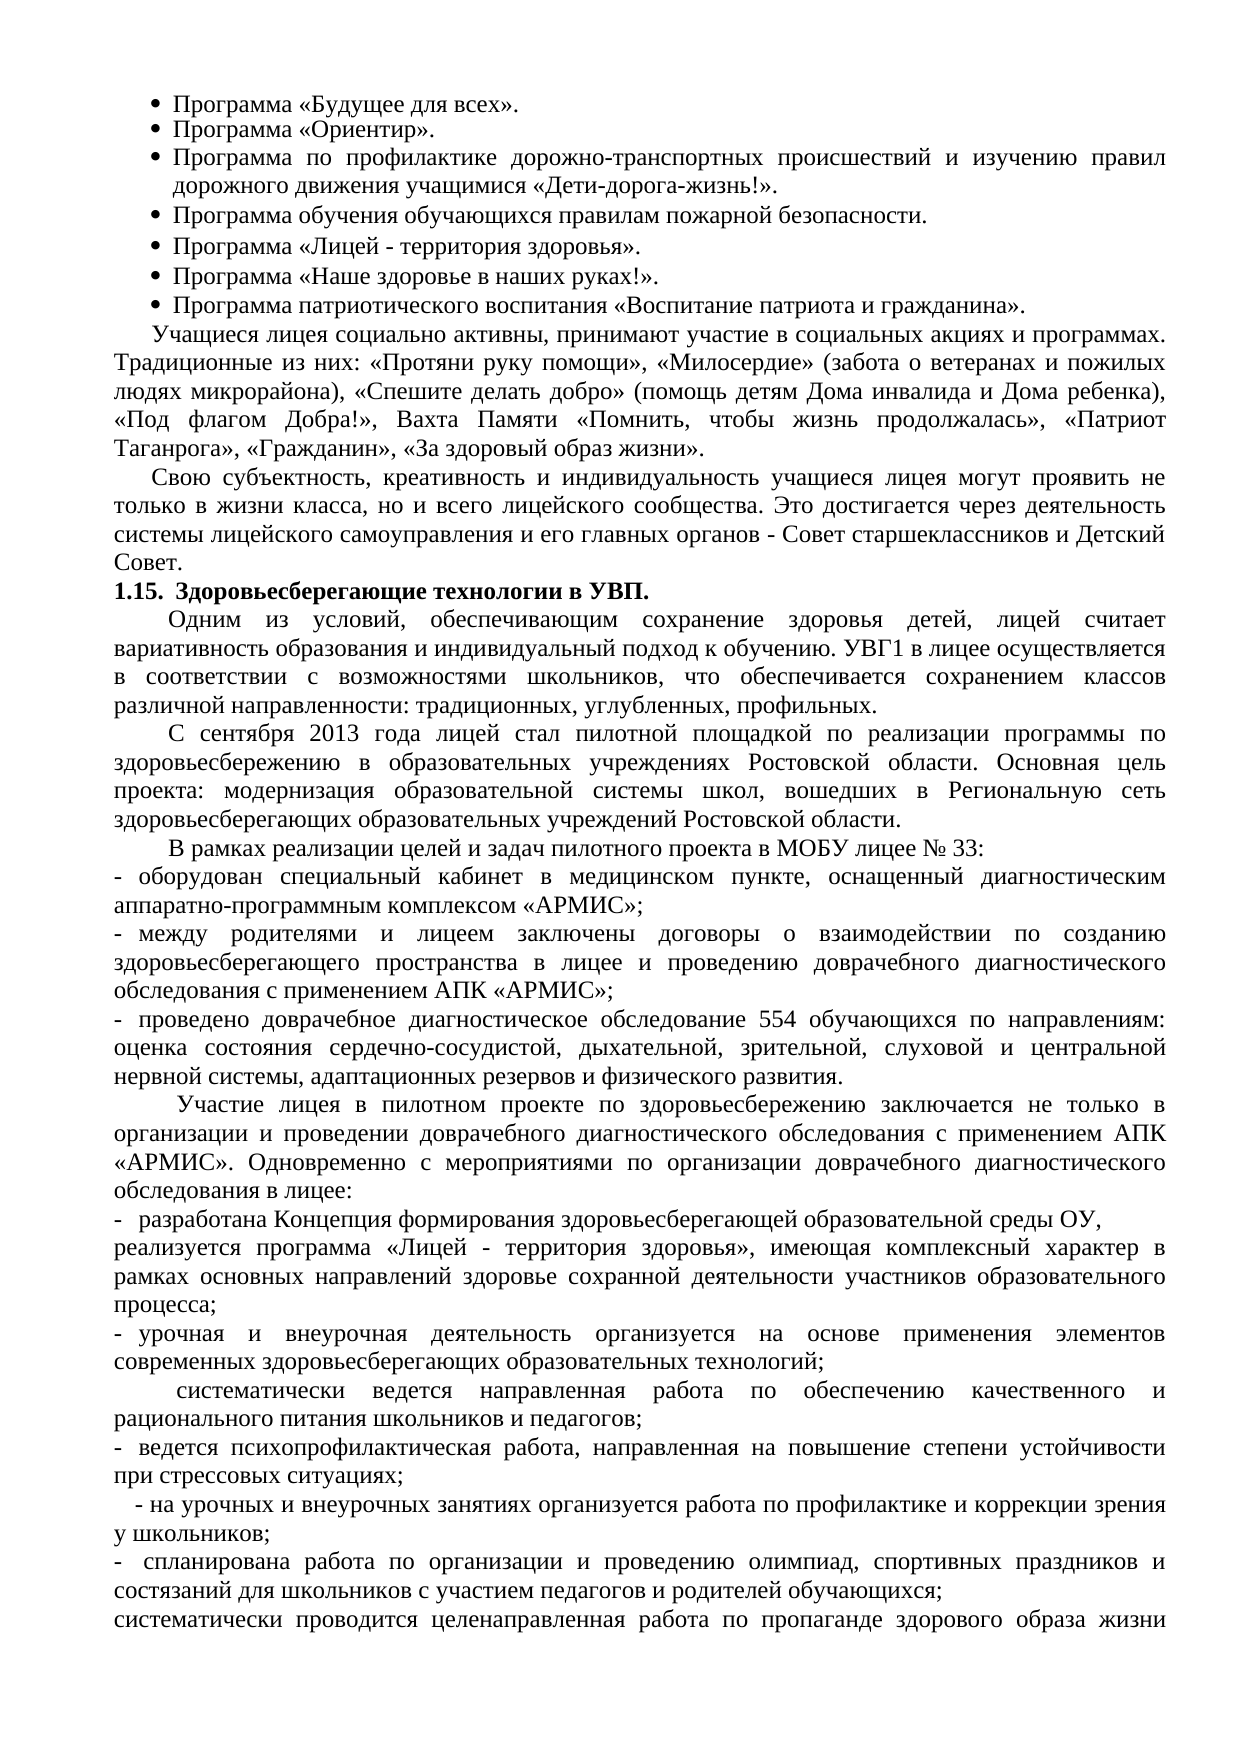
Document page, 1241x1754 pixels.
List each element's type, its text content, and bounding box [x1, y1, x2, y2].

list Здоровьесберегающие технологии в УВП. [114, 576, 1167, 605]
list Программа обучения обучающихся правилам пожарной безопасности. [151, 199, 1167, 230]
list ведется психопрофилактическая работа, направленная на повышение степени устойчивости при стрессовых ситуациях; [114, 1433, 1167, 1490]
list проведено доврачебное диагностическое обследование 554 обучающихся по направлениям: оценка состояния сердечно-сосудистой, дыхательной, зрительной, слуховой и центральной нервной системы, адаптационных резервов и физического развития. [114, 1004, 1167, 1090]
text Учащиеся лицея социально активны, принимают участие в социальных акциях и программах. Традиционные из них: «Протяни руку помощи», «Милосердие» (забота о ветеранах и пожилых людях микрорайона), «Спешите делать добро» (помощь детям Дома инвалида и Дома ребенка), «Под флагом Добра!», Вахта Памяти «Помнить, чтобы жизнь продолжалась», «Патриот Таганрога», «Гражданин», «За здоровый образ жизни». [114, 319, 1167, 462]
text реализуется программа «Лицей - территория здоровья», имеющая комплексный характер в рамках основных направлений здоровье сохранной деятельности участников образовательного процесса; [114, 1233, 1167, 1318]
list Программа «Лицей - территория здоровья». [151, 230, 1167, 260]
text Свою субъектность, креативность и индивидуальность учащиеся лицея могут проявить не только в жизни класса, но и всего лицейского сообщества. Это достигается через деятельность системы лицейского самоуправления и его главных органов - Совет старшеклассников и Детский Совет. [114, 462, 1167, 576]
list разработана Концепция формирования здоровьесберегающей образовательной среды ОУ, [114, 1204, 1167, 1233]
text систематически ведется направленная работа по обеспечению качественного и рационального питания школьников и педагогов; [114, 1376, 1167, 1433]
list Программа патриотического воспитания «Воспитание патриота и гражданина». [151, 291, 1167, 319]
list Программа «Будущее для всех». [151, 92, 1167, 117]
text С сентября 2013 года лицей стал пилотной площадкой по реализации программы по здоровьесбережению в образовательных учреждениях Ростовской области. Основная цель проекта: модернизация образовательной системы школ, вошедших в Региональную сеть здоровьесберегающих образовательных учреждений Ростовской области. [114, 719, 1167, 833]
list Программа «Наше здоровье в наших руках!». [151, 260, 1167, 291]
list Программа по профилактике дорожно-транспортных происшествий и изучению правил дорожного движения учащимися «Дети-дорога-жизнь!». [151, 142, 1167, 199]
text В рамках реализации целей и задач пилотного проекта в МОБУ лицее № 33: [114, 833, 1167, 862]
text Участие лицея в пилотном проекте по здоровьесбережению заключается не только в организации и проведении доврачебного диагностического обследования с применением АПК «АРМИС». Одновременно с мероприятиями по организации доврачебного диагностического обследования в лицее: [114, 1090, 1167, 1204]
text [114, 1604, 1167, 1633]
text Одним из условий, обеспечивающим сохранение здоровья детей, лицей считает вариативность образования и индивидуальный подход к обучению. УВГ1 в лицее осуществляется в соответствии с возможностями школьников, что обеспечивается сохранением классов различной направленности: традиционных, углубленных, профильных. [114, 605, 1167, 719]
list урочная и внеурочная деятельность организуется на основе применения элементов современных здоровьесберегающих образовательных технологий; [114, 1318, 1167, 1376]
list спланирована работа по организации и проведению олимпиад, спортивных праздников и состязаний для школьников с участием педагогов и родителей обучающихся; [114, 1547, 1167, 1604]
list Программа «Ориентир». [151, 117, 1167, 142]
text - на урочных и внеурочных занятиях организуется работа по профилактике и коррекции зрения у школьников; [114, 1490, 1167, 1547]
list между родителями и лицеем заключены договоры о взаимодействии по созданию здоровьесберегающего пространства в лицее и проведению доврачебного диагностического обследования с применением АПК «АРМИС»; [114, 919, 1167, 1004]
list оборудован специальный кабинет в медицинском пункте, оснащенный диагностическим аппаратно-программным комплексом «АРМИС»; [114, 862, 1167, 919]
